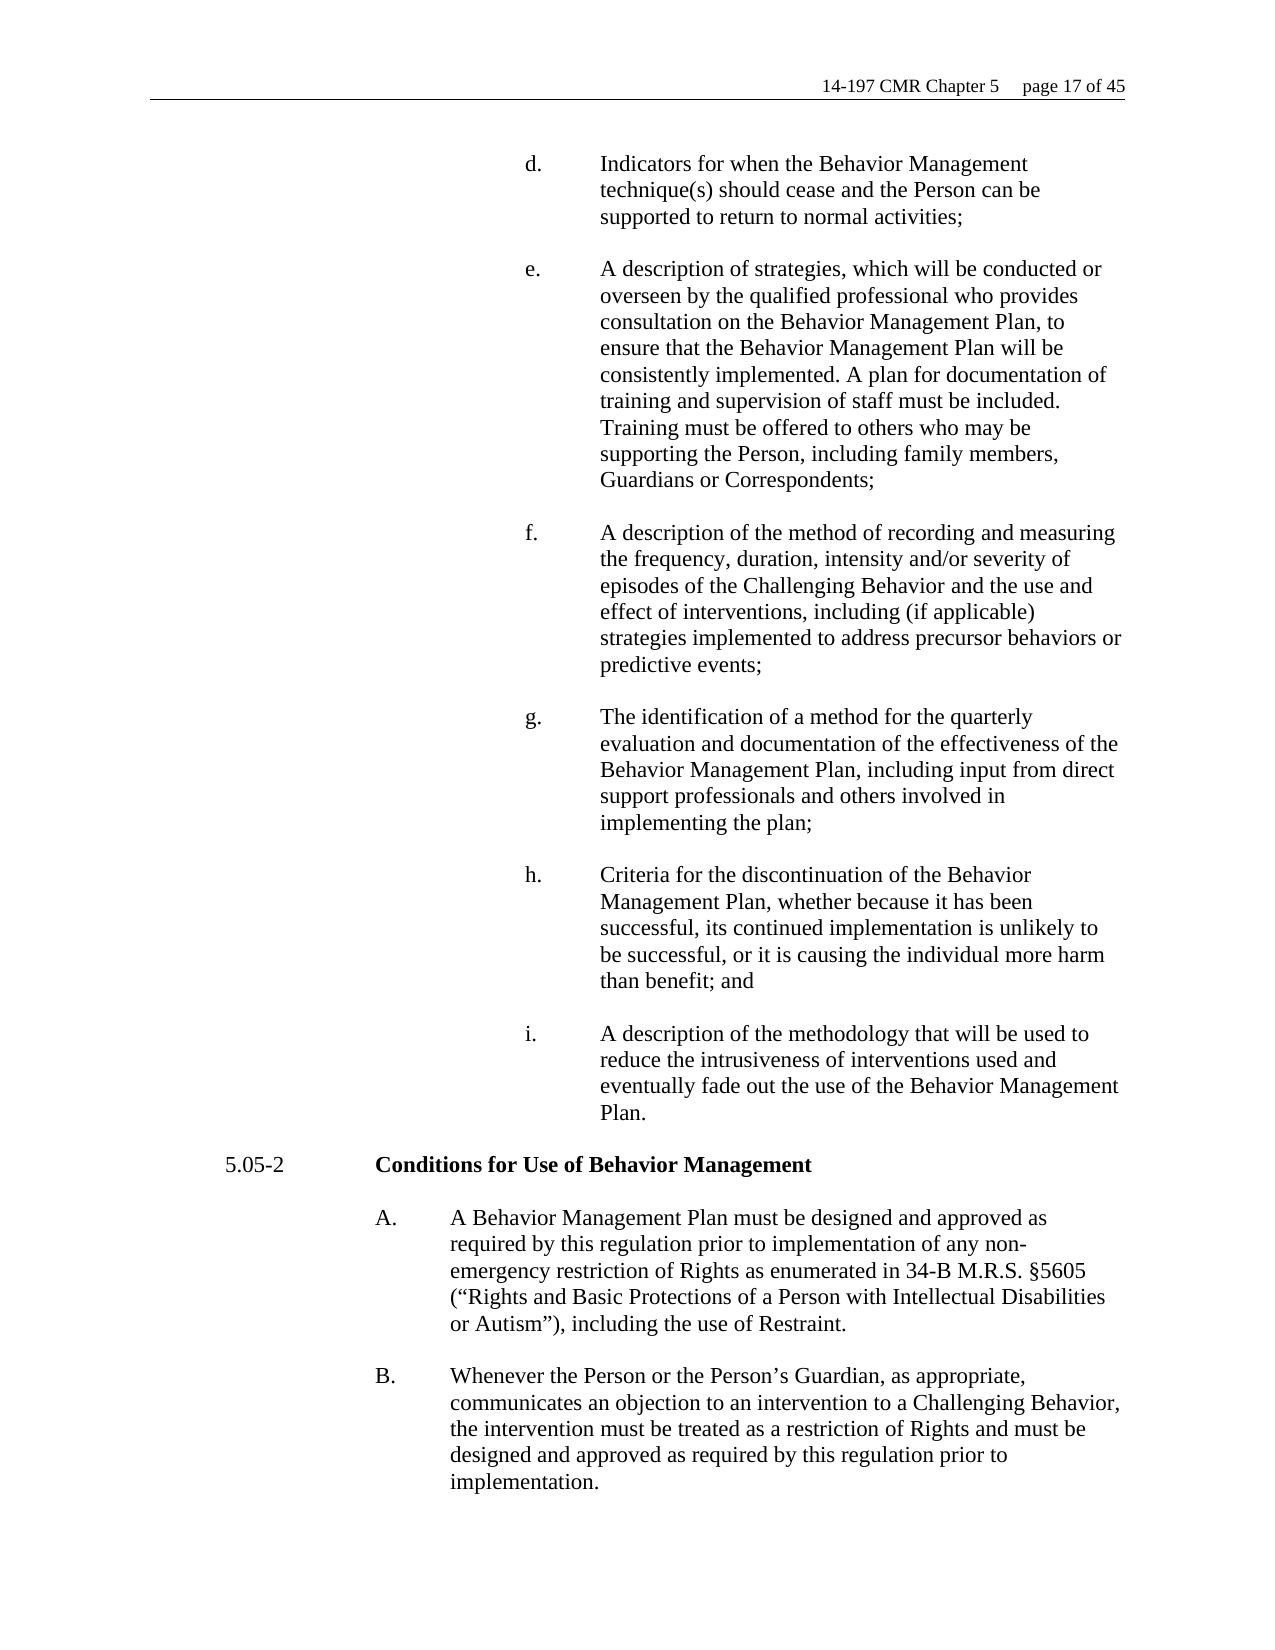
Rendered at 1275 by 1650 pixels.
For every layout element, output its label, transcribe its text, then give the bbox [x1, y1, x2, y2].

list The identification of a method for the quarterly evaluation and documentation of the effectiveness of the Behavior Management Plan, including input from direct support professionals and others involved in implementing the plan; [525, 703, 1125, 835]
text B. Whenever the Person or the Person’s Guardian, as appropriate, communicates an objection to an intervention to a Challenging Behavior, the intervention must be treated as a restriction of Rights and must be designed and approved as required by this regulation prior to implementation. [375, 1362, 1125, 1494]
list Criteria for the discontinuation of the Behavior Management Plan, whether because it has been successful, its continued implementation is unlikely to be successful, or it is causing the individual more harm than benefit; and [525, 862, 1125, 993]
list A description of strategies, which will be conducted or overseen by the qualified professional who provides consultation on the Behavior Management Plan, to ensure that the Behavior Management Plan will be consistently implemented. A plan for documentation of training and supervision of staff must be included. Training must be offered to others who may be supporting the Person, including family members, Guardians or Correspondents; [525, 255, 1125, 493]
list Indicators for when the Behavior Management technique(s) should cease and the Person can be supported to return to normal activities; [525, 150, 1125, 229]
text A. A Behavior Management Plan must be designed and approved as required by this regulation prior to implementation of any non-emergency restriction of Rights as enumerated in 34-B M.R.S. §5605 (“Rights and Basic Protections of a Person with Intellectual Disabilities or Autism”), including the use of Restraint. [375, 1204, 1125, 1336]
list A description of the method of recording and measuring the frequency, duration, intensity and/or severity of episodes of the Challenging Behavior and the use and effect of interventions, including (if applicable) strategies implemented to address precursor behaviors or predictive events; [525, 519, 1125, 677]
text 5.05-2 Conditions for Use of Behavior Management [225, 1151, 1125, 1178]
list A description of the methodology that will be used to reduce the intrusiveness of interventions used and eventually fade out the use of the Behavior Management Plan. [525, 1020, 1125, 1125]
